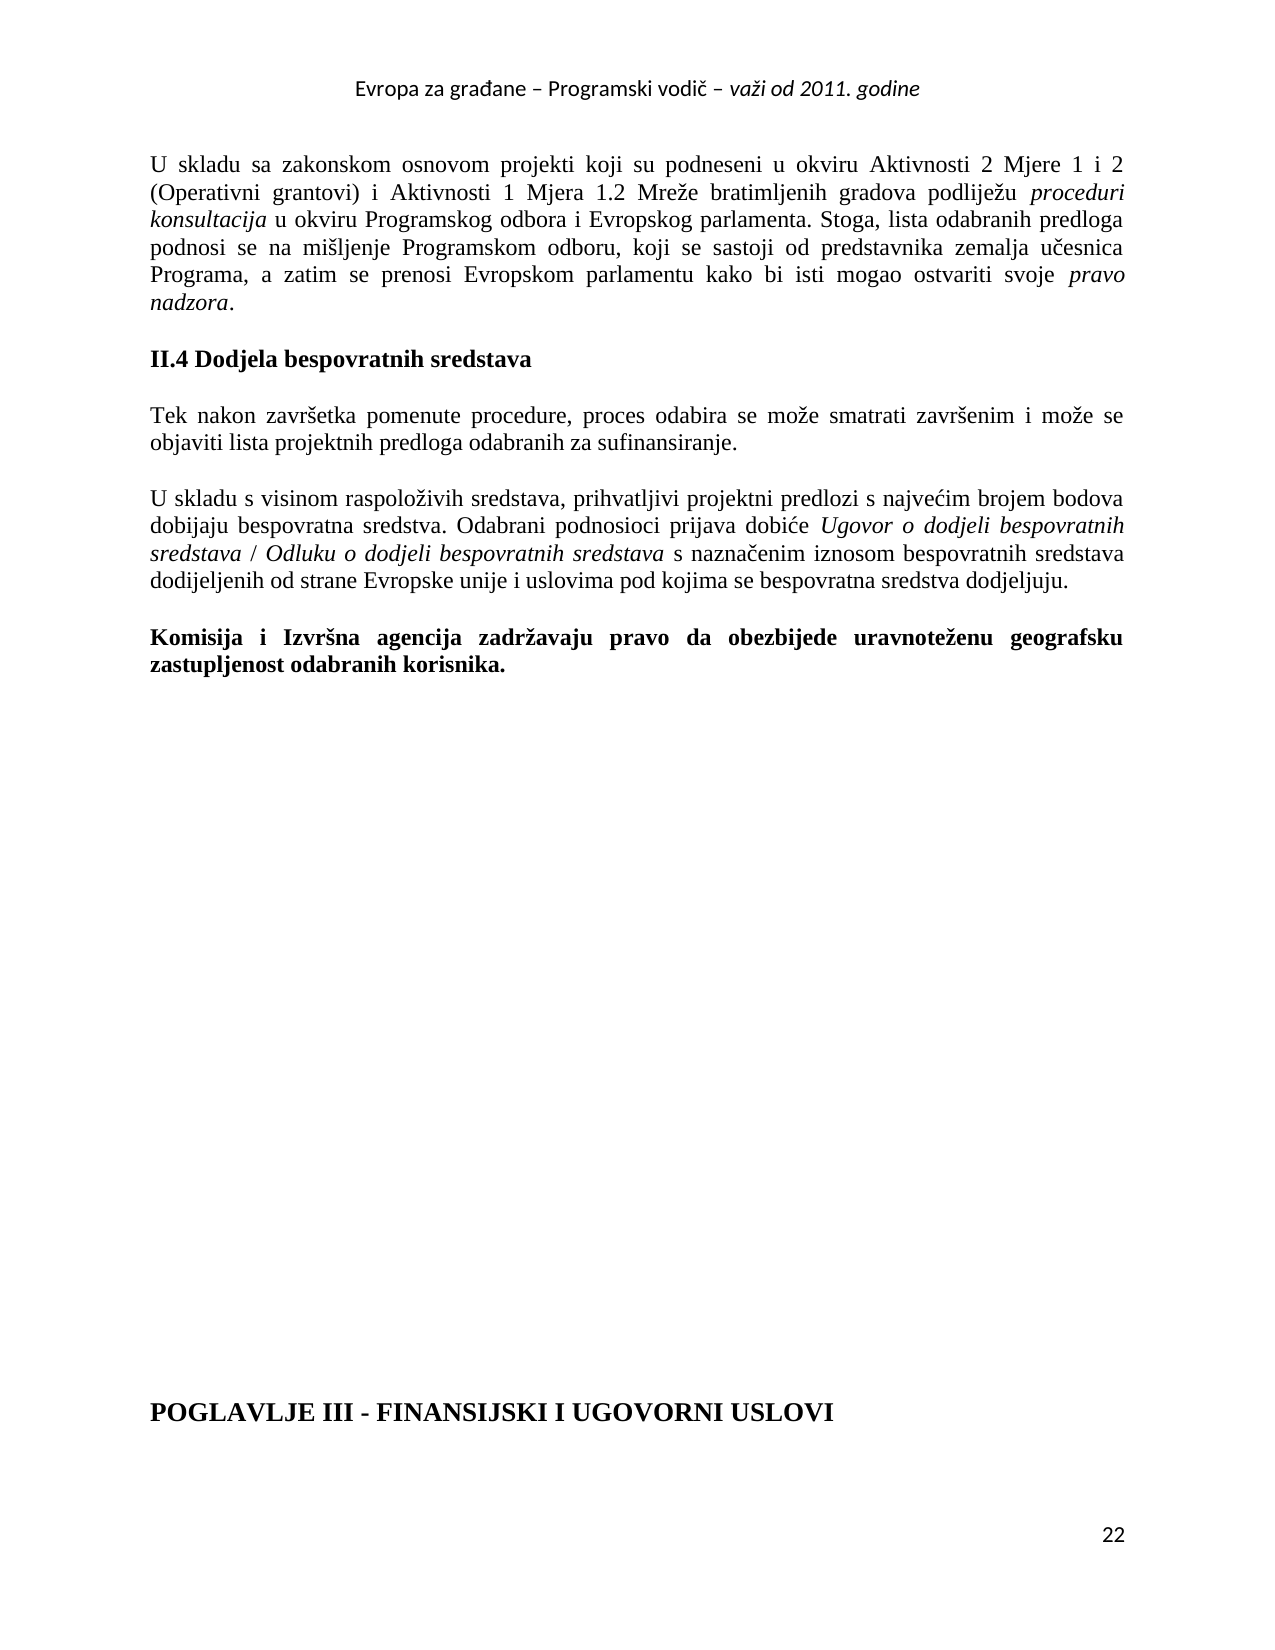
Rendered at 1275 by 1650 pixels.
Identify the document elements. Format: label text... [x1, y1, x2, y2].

text Tek nakon završetka pomenute procedure, proces odabira se može smatrati završenim i može se objaviti lista projektnih predloga odabranih za sufinansiranje. [150, 401, 1125, 456]
text POGLAVLJE III - FINANSIJSKI I UGOVORNI USLOVI [150, 1396, 1125, 1427]
text U skladu s visinom raspoloživih sredstava, prihvatljivi projektni predlozi s najvećim brojem bodova dobijaju bespovratna sredstva. Odabrani podnosioci prijava dobiće Ugovor o dodjeli bespovratnih sredstava / Odluku o dodjeli bespovratnih sredstava s naznačenim iznosom bespovratnih sredstava dodijeljenih od strane Evropske unije i uslovima pod kojima se bespovratna sredstva dodjeljuju. [150, 483, 1125, 594]
text U skladu sa zakonskom osnovom projekti koji su podneseni u okviru Aktivnosti 2 Mjere 1 i 2 (Operativni grantovi) i Aktivnosti 1 Mjera 1.2 Mreže bratimljenih gradova podliježu proceduri konsultacija u okviru Programskog odbora i Evropskog parlamenta. Stoga, lista odabranih predloga podnosi se na mišljenje Programskom odboru, koji se sastoji od predstavnika zemalja učesnica Programa, a zatim se prenosi Evropskom parlamentu kako bi isti mogao ostvariti svoje pravo nadzora. [150, 150, 1125, 316]
text II.4 Dodjela bespovratnih sredstava [150, 344, 1125, 373]
text Komisija i Izvršna agencija zadržavaju pravo da obezbijede uravnoteženu geografsku zastupljenost odabranih korisnika. [150, 623, 1125, 678]
